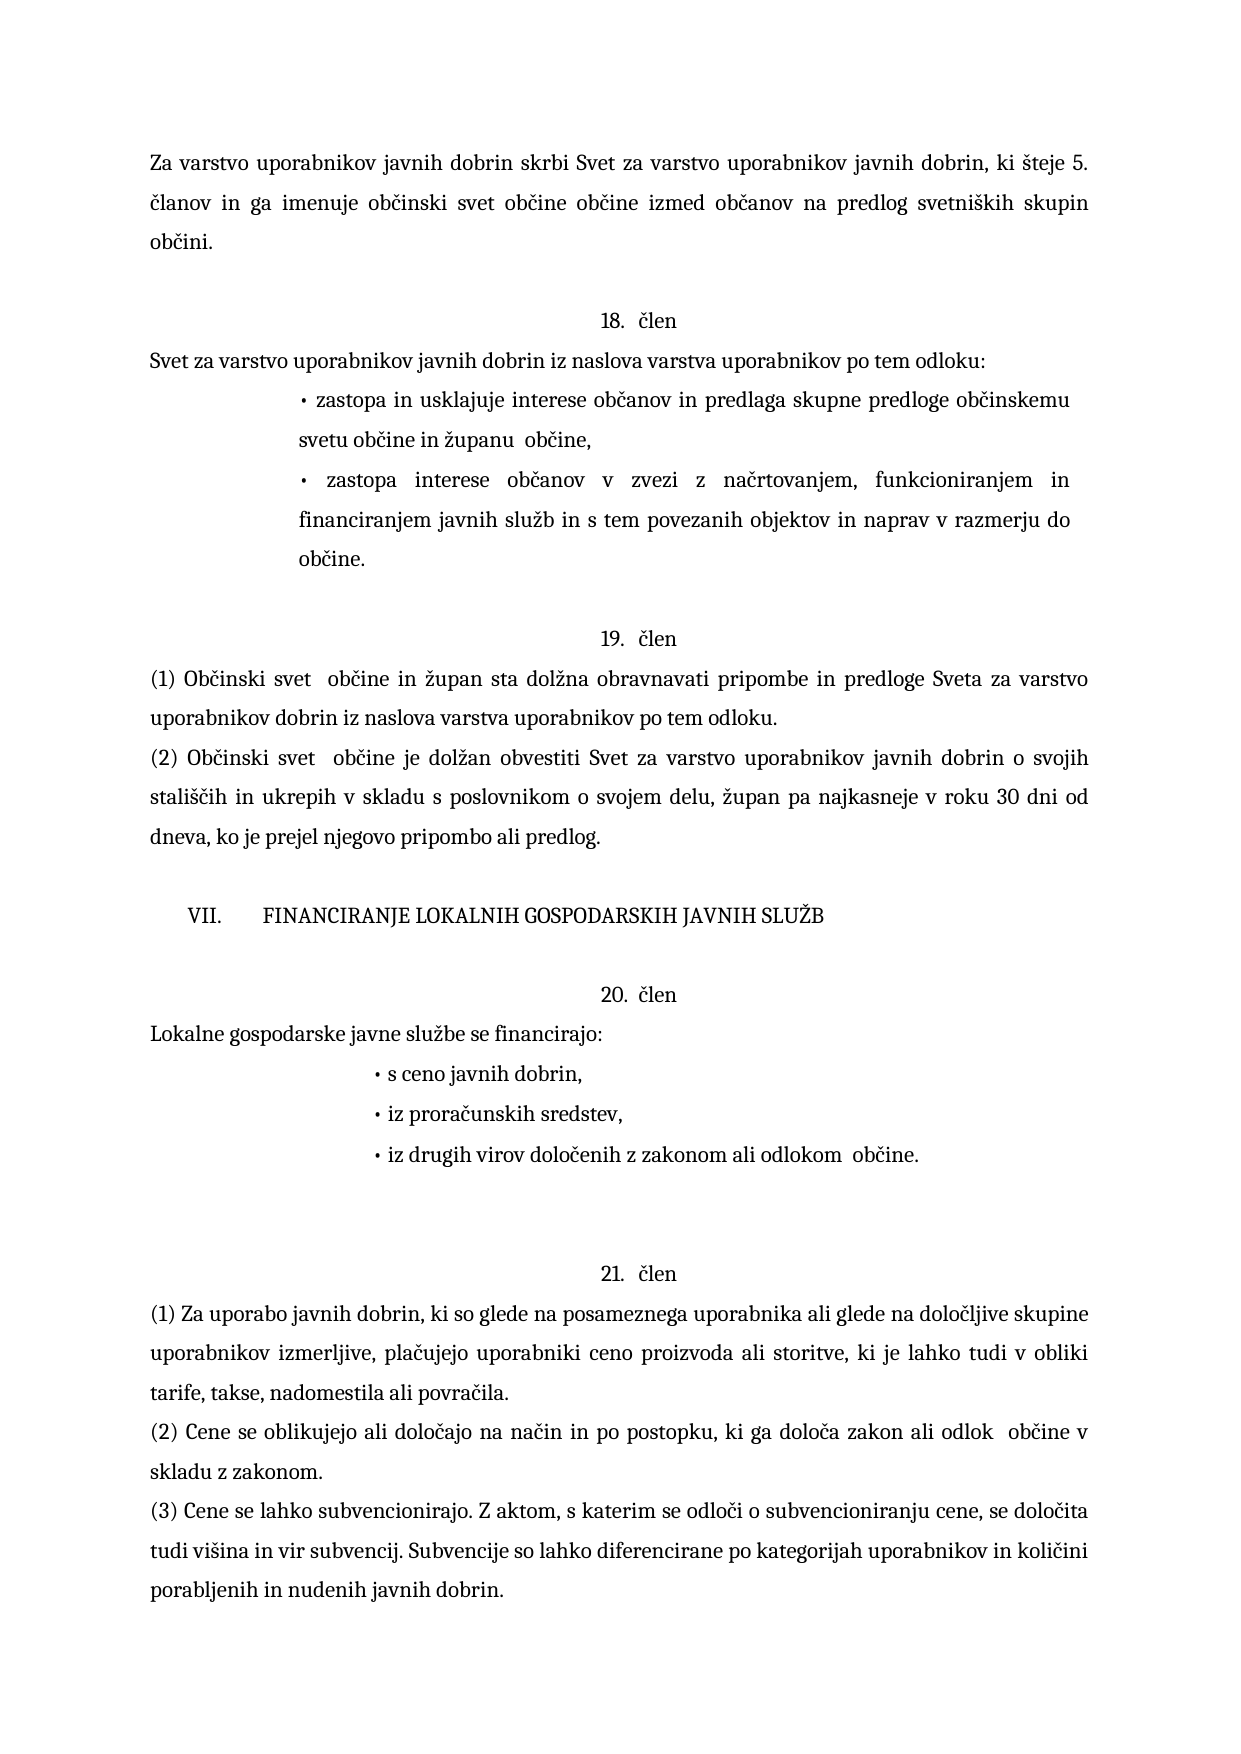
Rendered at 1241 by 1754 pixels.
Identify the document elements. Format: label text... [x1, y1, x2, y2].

list člen [187, 1261, 1090, 1287]
text (1) Občinski svet občine in župan sta dolžna obravnavati pripombe in predloge Sveta za varstvo uporabnikov dobrin iz naslova varstva uporabnikov po tem odloku. [150, 666, 1090, 731]
table_header • zastopa in usklajuje interese občanov in predlaga skupne predloge občinskemu svetu občine in županu občine, [287, 387, 1082, 467]
text Lokalne gospodarske javne službe se financirajo: [150, 1021, 1090, 1047]
text Svet za varstvo uporabnikov javnih dobrin iz naslova varstva uporabnikov po tem odloku: [150, 347, 1090, 374]
text (1) Za uporabo javnih dobrin, ki so glede na posameznega uporabnika ali glede na določljive skupine uporabnikov izmerljive, plačujejo uporabniki ceno proizvoda ali storitve, ki je lahko tudi v obliki tarife, takse, nadomestila ali povračila. [150, 1301, 1090, 1406]
text (2) Cene se oblikujejo ali določajo na način in po postopku, ki ga določa zakon ali odlok občine v skladu z zakonom. [150, 1419, 1090, 1485]
table_cell • iz drugih virov določenih z zakonom ali odlokom občine. [287, 1142, 1082, 1182]
text (3) Cene se lahko subvencionirajo. Z aktom, s katerim se odloči o subvencioniranju cene, se določita tudi višina in vir subvencij. Subvencije so lahko diferencirane po kategorijah uporabnikov in količini porabljenih in nudenih javnih dobrin. [150, 1498, 1090, 1603]
text Za varstvo uporabnikov javnih dobrin skrbi Svet za varstvo uporabnikov javnih dobrin, ki šteje 5. članov in ga imenuje občinski svet občine občine izmed občanov na predlog svetniških skupin občini. [150, 150, 1090, 255]
list člen [187, 981, 1090, 1008]
table_cell • zastopa interese občanov v zvezi z načrtovanjem, funkcioniranjem in financiranjem javnih služb in s tem povezanih objektov in naprav v razmerju do občine. [287, 467, 1082, 587]
list člen [187, 626, 1090, 652]
table_cell • iz proračunskih sredstev, [287, 1101, 1082, 1142]
list FINANCIRANJE LOKALNIH GOSPODARSKIH JAVNIH SLUŽB [187, 902, 1090, 929]
list člen [187, 308, 1090, 334]
text (2) Občinski svet občine je dolžan obvestiti Svet za varstvo uporabnikov javnih dobrin o svojih stališčih in ukrepih v skladu s poslovnikom o svojem delu, župan pa najkasneje v roku 30 dni od dneva, ko je prejel njegovo pripombo ali predlog. [150, 744, 1090, 850]
table_header • s ceno javnih dobrin, [287, 1060, 1082, 1101]
